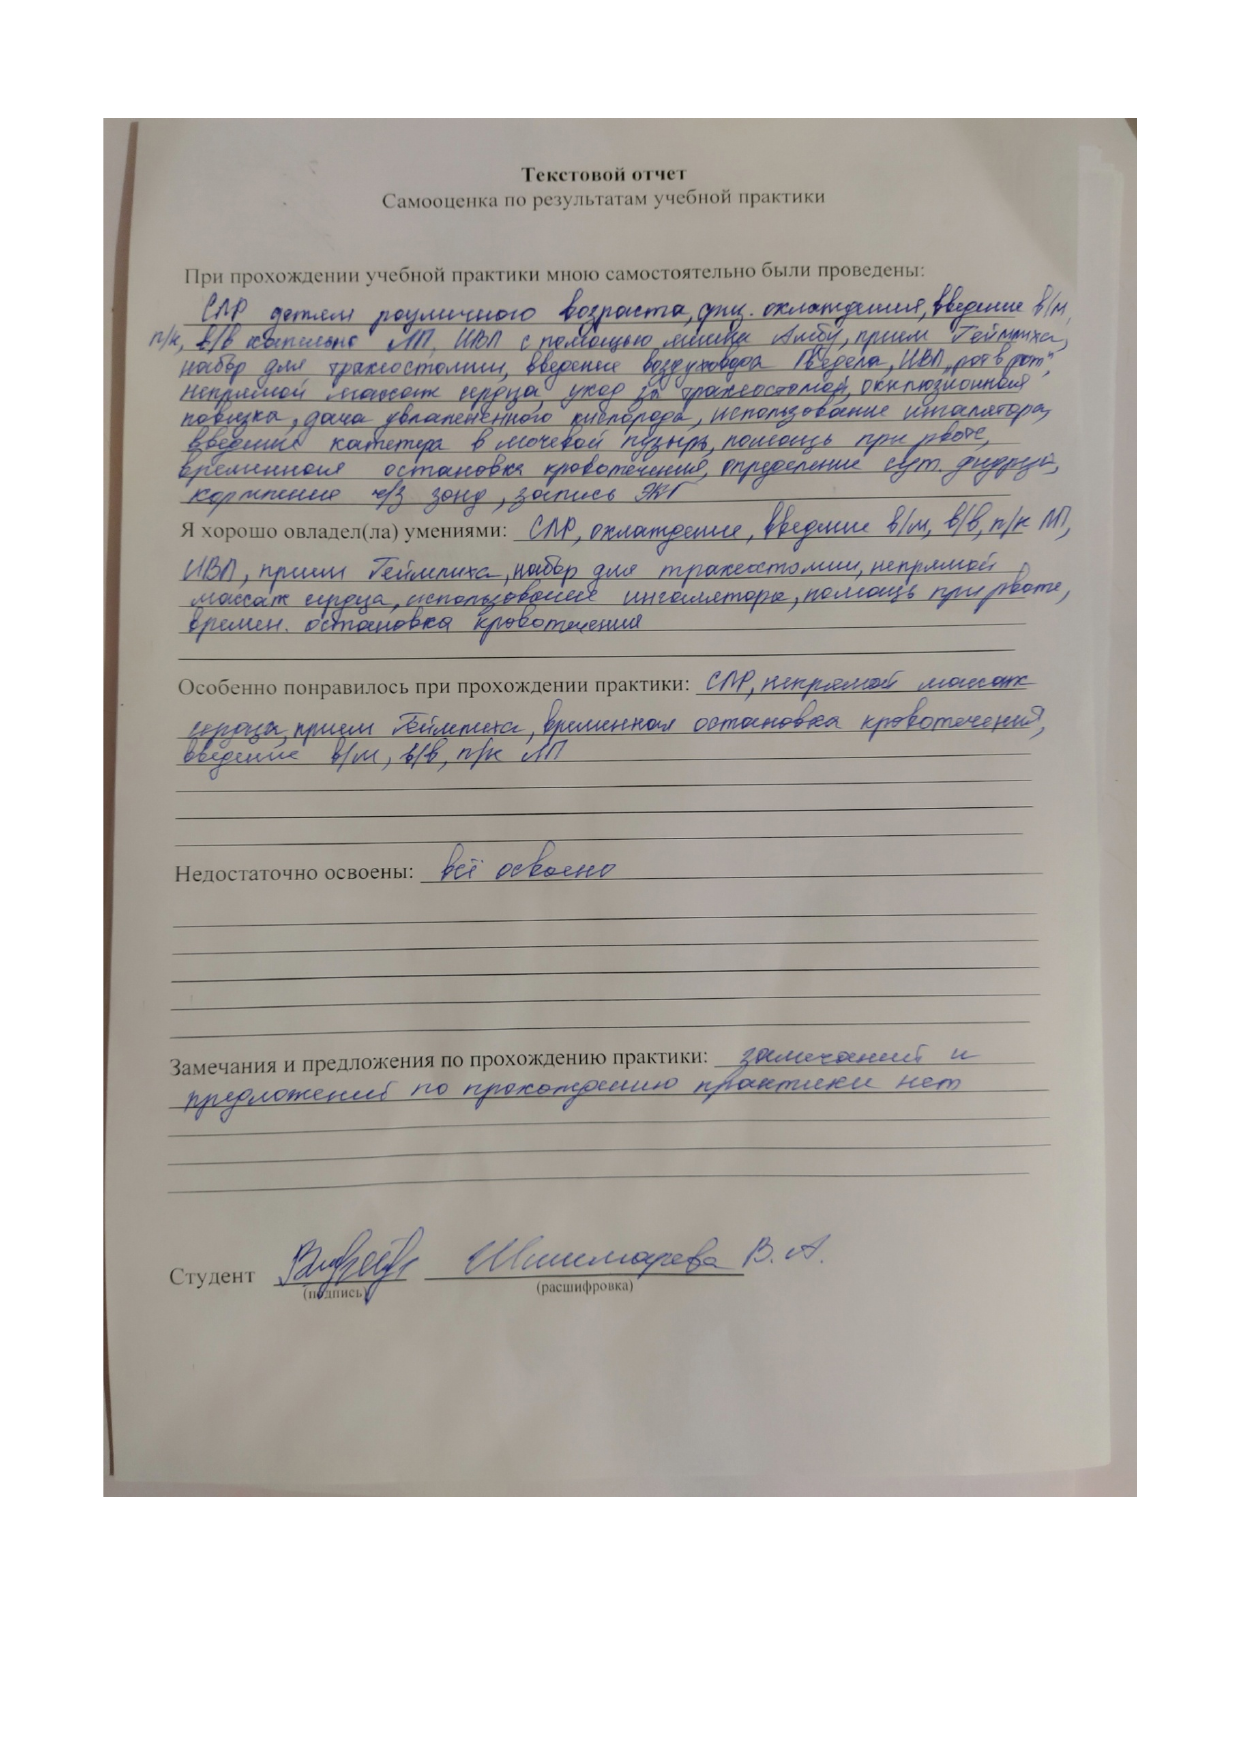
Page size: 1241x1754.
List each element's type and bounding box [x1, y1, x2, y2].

picture [103, 118, 1137, 1497]
